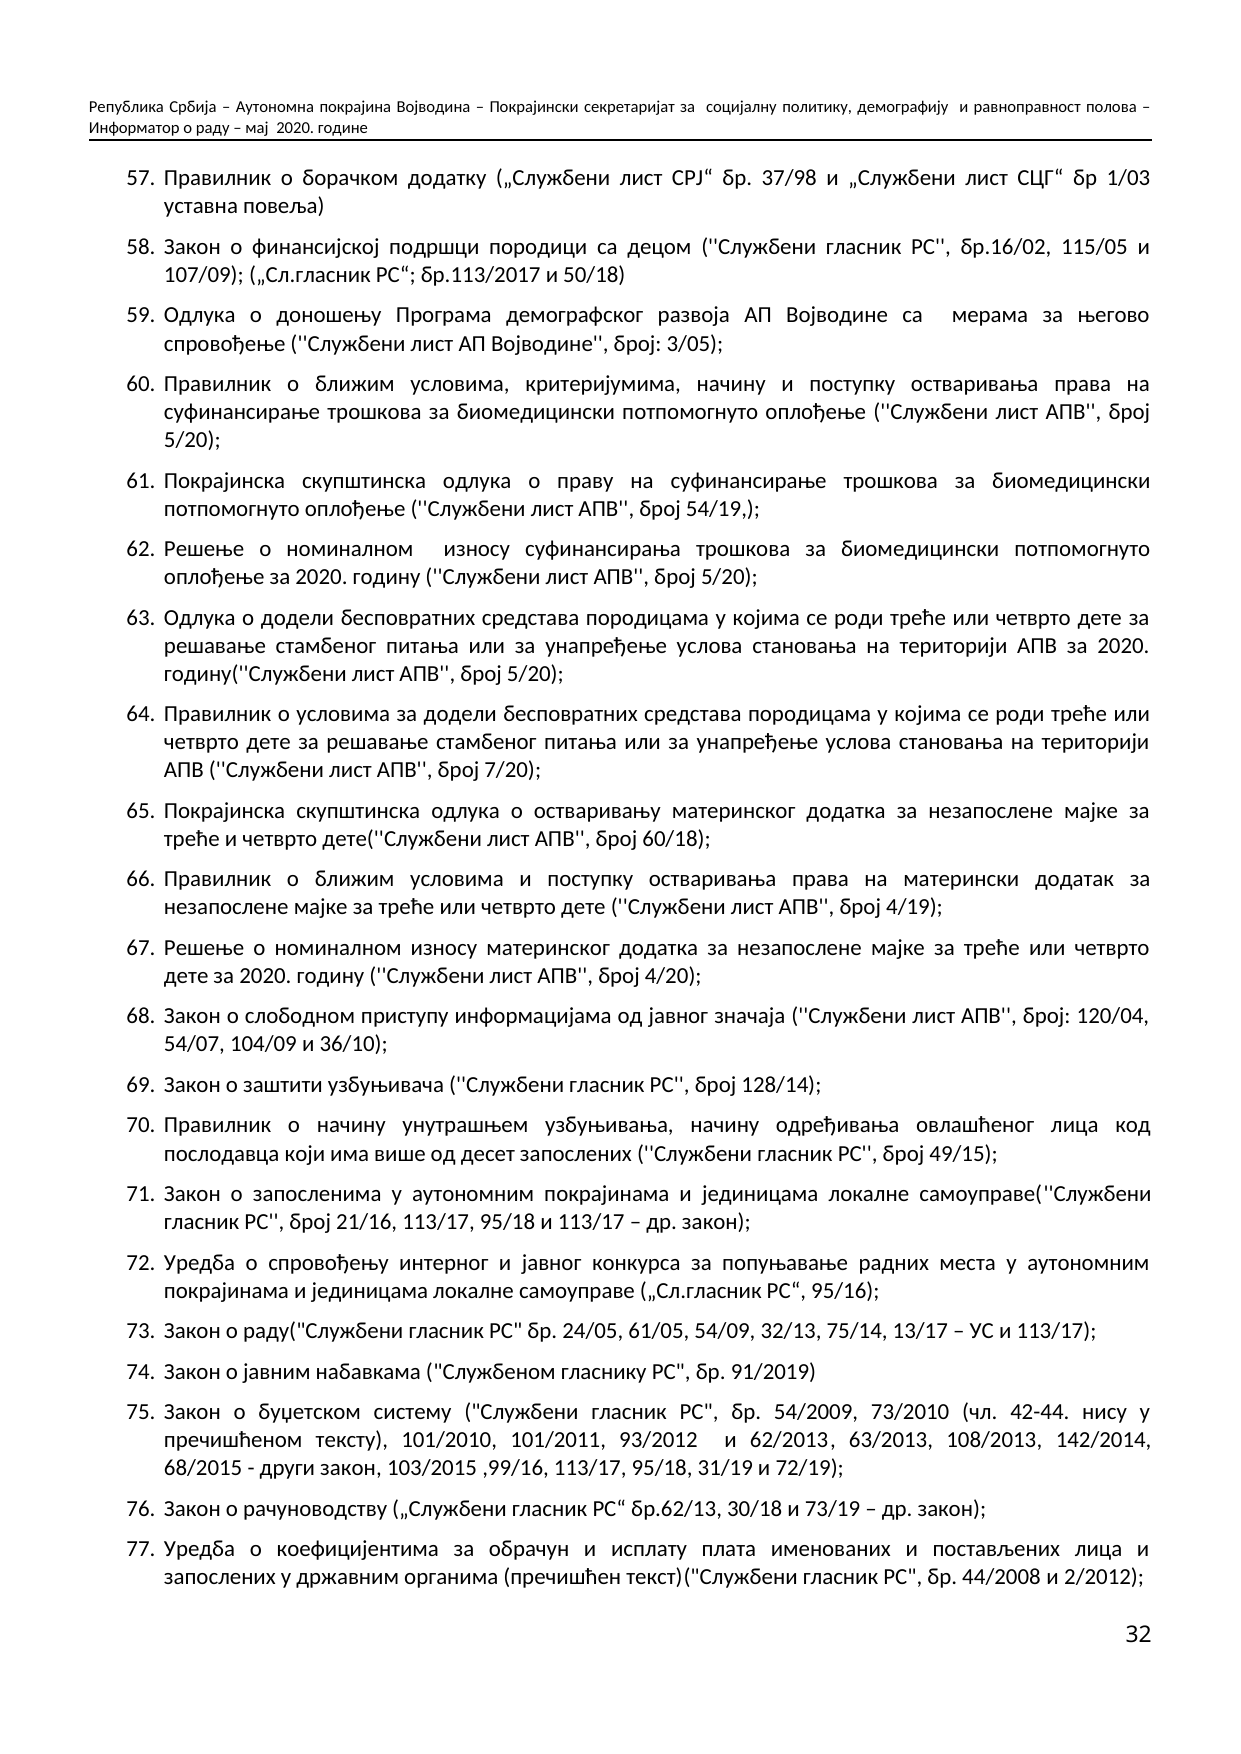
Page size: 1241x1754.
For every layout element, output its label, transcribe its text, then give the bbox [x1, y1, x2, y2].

list Покрајинска скупштинска одлука о остваривању материнског додатка за незапослене мајке за треће и четврто дете(''Службени лист АПВ'', број 60/18); [126, 796, 1152, 852]
list Правилник о борачком додатку („Службени лист СРЈ“ бр. 37/98 и „Службени лист СЦГ“ бр 1/03 уставна повеља) [126, 163, 1152, 219]
list Закон о раду("Службени гласник РС" бр. 24/05, 61/05, 54/09, 32/13, 75/14, 13/17 – УС и 113/17); [126, 1316, 1152, 1344]
list Закон о заштити узбуњивача (''Службени гласник РС'', број 128/14); [126, 1070, 1152, 1098]
list Закон о запосленима у аутономним покрајинама и јединицама локалне самоуправе(''Службени гласник РС'', број 21/16, 113/17, 95/18 и 113/17 – др. закон); [126, 1179, 1152, 1235]
list Решење о номиналном износу суфинансирања трошкова за биомедицински потпомогнуто оплођење за 2020. годину (''Службени лист АПВ'', број 5/20); [126, 534, 1152, 590]
list Закон о јавним набавкама ("Службеном гласнику РС", бр. 91/2019) [126, 1357, 1152, 1385]
list Закон о слободном приступу информацијама од јавног значаја (''Службени лист АПВ'', број: 120/04, 54/07, 104/09 и 36/10); [126, 1002, 1152, 1058]
list Закон о рачуноводству („Службени гласник РС“ бр.62/13, 30/18 и 73/19 – др. закон); [126, 1494, 1152, 1522]
list Правилник о ближим условима, критеријумима, начину и поступку остваривања права на суфинансирање трошкова за биомедицински потпомогнуто оплођење (''Службени лист АПВ'', број 5/20); [126, 369, 1152, 453]
list Правилник о начину унутрашњем узбуњивања, начину одређивања овлашћеног лица код послодавца који има више од десет запослених (''Службени гласник РС'', број 49/15); [126, 1111, 1152, 1167]
list Покрајинска скупштинска одлука о праву на суфинансирање трошкова за биомедицински потпомогнуто оплођење (''Службени лист АПВ'', број 54/19,); [126, 466, 1152, 522]
list Правилник о условима за додели бесповратних средстава породицама у којима се роди треће или четврто дете за решавање стамбеног питања или за унапређење услова становања на територији АПВ (''Службени лист АПВ'', број 7/20); [126, 699, 1152, 783]
list Закон о буџетском систему ("Службени гласник РС", бр. 54/2009, 73/2010 (чл. 42-44. нису у пречишћеном тексту), 101/2010, 101/2011, 93/2012 и 62/2013, 63/2013, 108/2013, 142/2014, 68/2015 - други закон, 103/2015 ,99/16, 113/17, 95/18, 31/19 и 72/19); [126, 1397, 1152, 1481]
list Закон о финансијској подршци породици са децом (''Службени гласник РС'', бр.16/02, 115/05 и 107/09); („Сл.гласник РС“; бр.113/2017 и 50/18) [126, 232, 1152, 288]
list Одлука о доношењу Програма демографског развоја АП Војводине са мерама за његово спровођење (''Службени лист АП Војводине'', број: 3/05); [126, 301, 1152, 357]
list Правилник о ближим условима и поступку остваривања права на матерински додатак за незапослене мајке за треће или четврто дете (''Службени лист АПВ'', број 4/19); [126, 864, 1152, 921]
list Решење о номиналном износу материнског додатка за незапослене мајке за треће или четврто дете за 2020. годину (''Службени лист АПВ'', број 4/20); [126, 933, 1152, 989]
list Уредба о коефицијентима за обрачун и исплату плата именованих и постављених лица и запослених у државним органима (пречишћен текст)("Службени гласник РС", бр. 44/2008 и 2/2012); [126, 1534, 1152, 1590]
list Уредба о спровођењу интерног и јавног конкурса за попуњавање радних места у аутономним покрајинама и јединицама локалне самоуправе („Сл.гласник РС“, 95/16); [126, 1248, 1152, 1304]
list Одлука о додели бесповратних средстава породицама у којима се роди треће или четврто дете за решавање стамбеног питања или за унапређење услова становања на територији АПВ за 2020. годину(''Службени лист АПВ'', број 5/20); [126, 603, 1152, 687]
